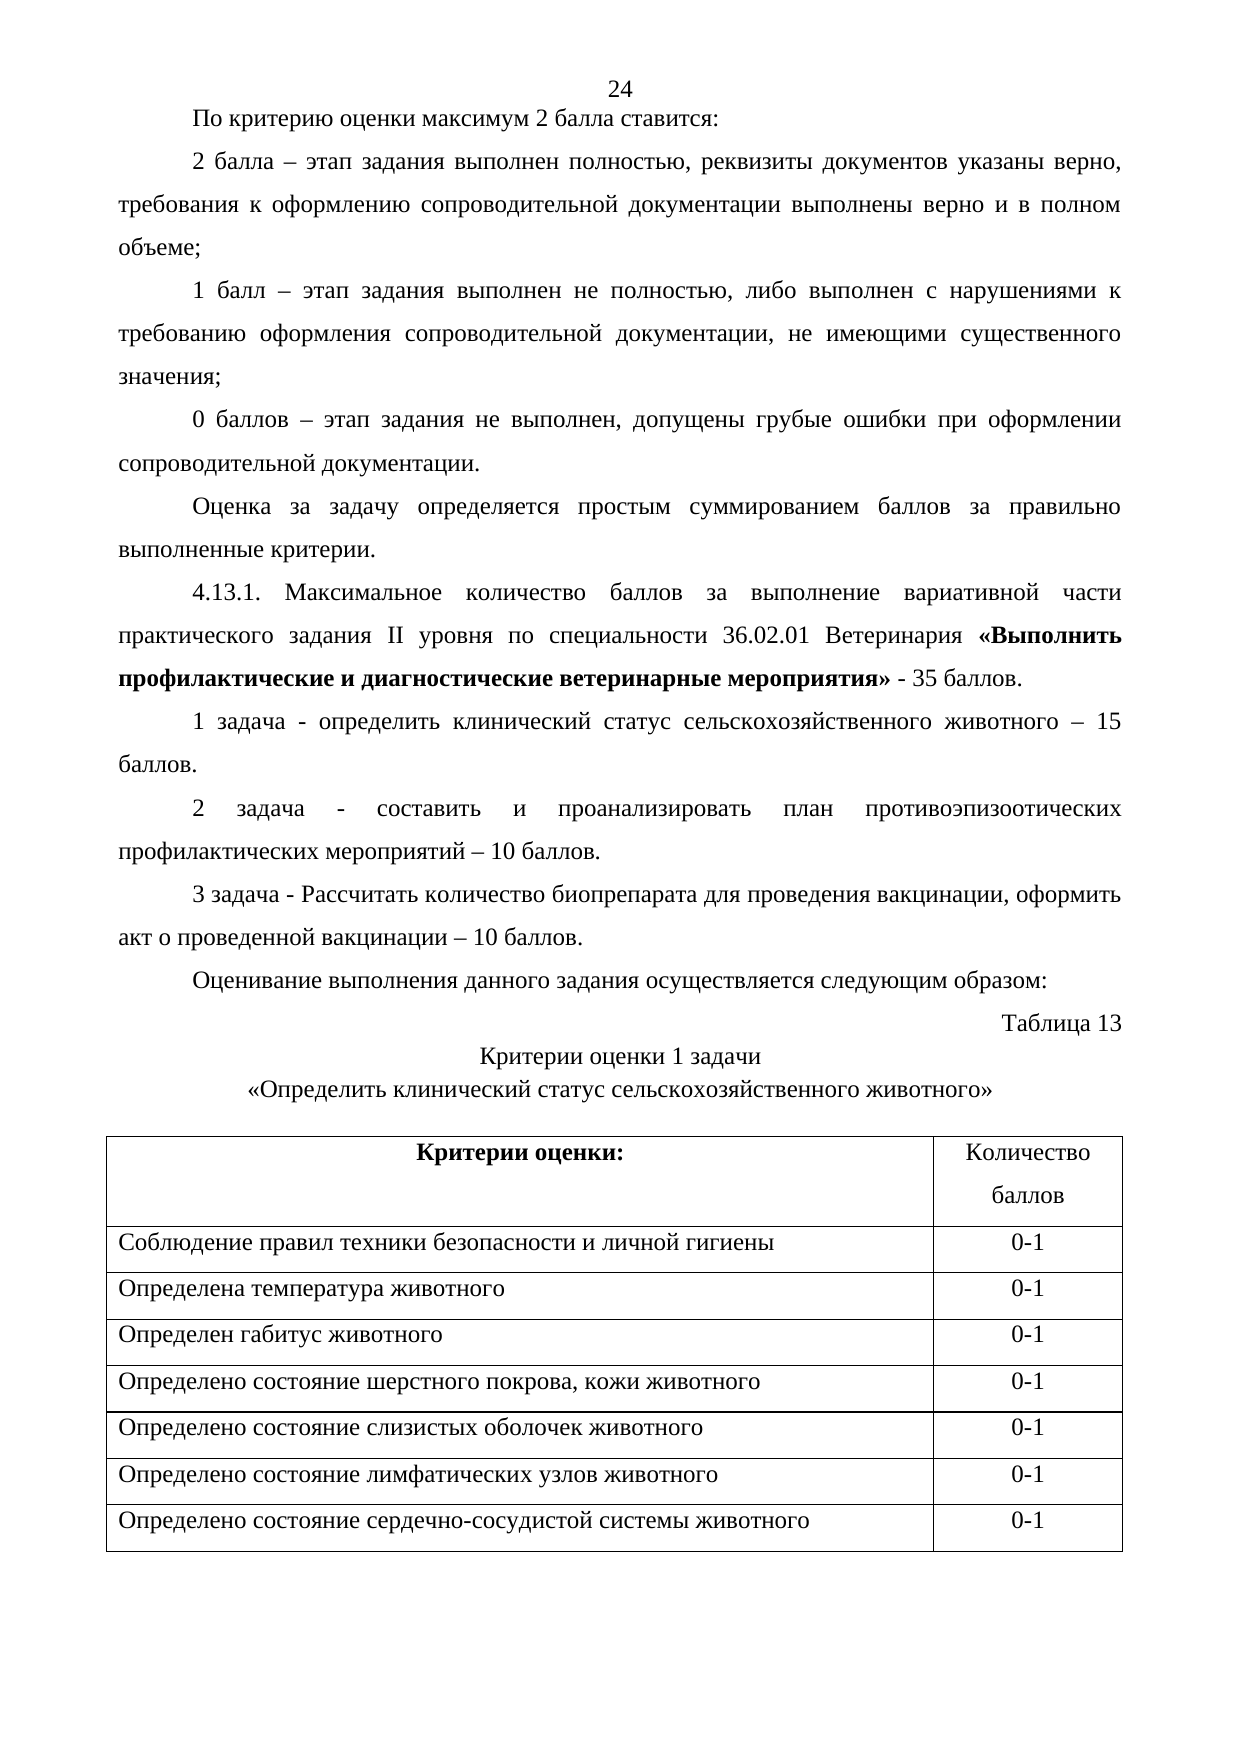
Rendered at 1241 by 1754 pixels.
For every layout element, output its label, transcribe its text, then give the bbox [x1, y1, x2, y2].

text 1 балл – этап задания выполнен не полностью, либо выполнен с нарушениями к требованию оформления сопроводительной документации, не имеющими существенного значения; [118, 275, 1122, 390]
table_cell Определено состояние шерстного покрова, кожи животного [107, 1366, 933, 1411]
table_cell 0-1 [934, 1227, 1122, 1272]
table_cell 0-1 [934, 1413, 1122, 1458]
table_header Количество баллов [934, 1137, 1122, 1226]
text Оценка за задачу определяется простым суммированием баллов за правильно выполненные критерии. [118, 491, 1122, 563]
table_cell Определено состояние сердечно-сосудистой системы животного [107, 1505, 933, 1551]
table_cell 0-1 [934, 1366, 1122, 1411]
text Критерии оценки 1 задачи [118, 1041, 1122, 1070]
table_cell 0-1 [934, 1459, 1122, 1504]
table_cell Определена температура животного [107, 1273, 933, 1318]
text 4.13.1. Максимальное количество баллов за выполнение вариативной части практического задания II уровня по специальности 36.02.01 Ветеринария «Выполнить профилактические и диагностические ветеринарные мероприятия» - 35 баллов. [118, 577, 1122, 692]
text По критерию оценки максимум 2 балла ставится: [118, 103, 1122, 131]
text 2 балла – этап задания выполнен полностью, реквизиты документов указаны верно, требования к оформлению сопроводительной документации выполнены верно и в полном объеме; [118, 146, 1122, 261]
text 3 задача - Рассчитать количество биопрепарата для проведения вакцинации, оформить акт о проведенной вакцинации – 10 баллов. [118, 879, 1122, 951]
table_cell Определено состояние слизистых оболочек животного [107, 1413, 933, 1458]
table_cell Определен габитус животного [107, 1320, 933, 1365]
text 1 задача - определить клинический статус сельскохозяйственного животного – 15 баллов. [118, 706, 1122, 778]
text «Определить клинический статус сельскохозяйственного животного» [118, 1074, 1122, 1103]
text Таблица 13 [118, 1008, 1122, 1037]
table_cell Определено состояние лимфатических узлов животного [107, 1459, 933, 1504]
table_cell Соблюдение правил техники безопасности и личной гигиены [107, 1227, 933, 1272]
text 0 баллов – этап задания не выполнен, допущены грубые ошибки при оформлении сопроводительной документации. [118, 404, 1122, 476]
text 2 задача - составить и проанализировать план противоэпизоотических профилактических мероприятий – 10 баллов. [118, 793, 1122, 864]
table_cell 0-1 [934, 1320, 1122, 1365]
text Оценивание выполнения данного задания осуществляется следующим образом: [118, 965, 1122, 994]
table_cell 0-1 [934, 1273, 1122, 1318]
table_header Критерии оценки: [107, 1137, 933, 1226]
table_cell 0-1 [934, 1505, 1122, 1551]
